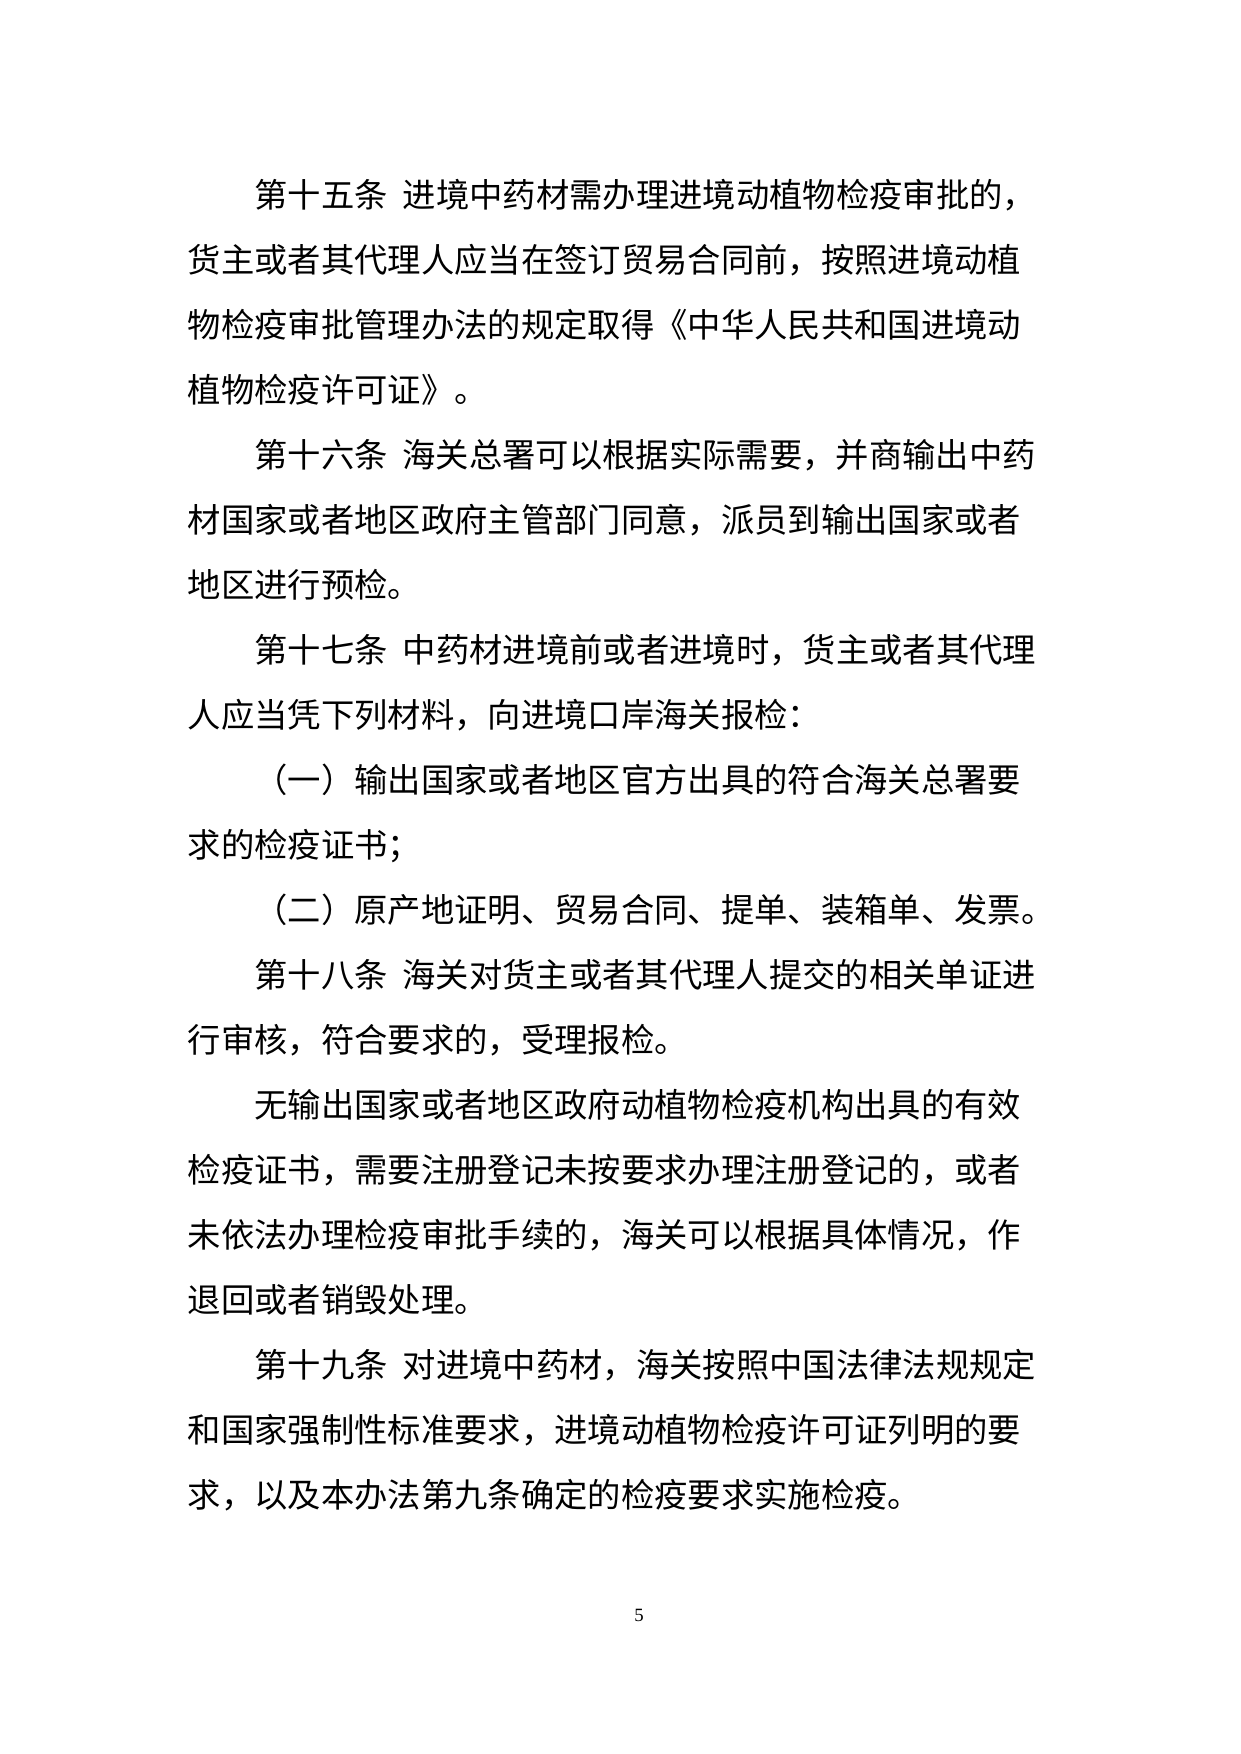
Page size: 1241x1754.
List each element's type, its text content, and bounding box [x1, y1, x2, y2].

text （二）原产地证明、贸易合同、提单、装箱单、发票。 [187, 875, 1053, 940]
text 第十七条 中药材进境前或者进境时，货主或者其代理人应当凭下列材料，向进境口岸海关报检： [187, 615, 1053, 745]
text 第十六条 海关总署可以根据实际需要，并商输出中药材国家或者地区政府主管部门同意，派员到输出国家或者地区进行预检。 [187, 420, 1053, 615]
text 第十八条 海关对货主或者其代理人提交的相关单证进行审核，符合要求的，受理报检。 [187, 940, 1053, 1070]
text 无输出国家或者地区政府动植物检疫机构出具的有效检疫证书，需要注册登记未按要求办理注册登记的，或者未依法办理检疫审批手续的，海关可以根据具体情况，作退回或者销毁处理。 [187, 1070, 1053, 1330]
text 第十九条 对进境中药材，海关按照中国法律法规规定和国家强制性标准要求，进境动植物检疫许可证列明的要求，以及本办法第九条确定的检疫要求实施检疫。 [187, 1330, 1053, 1525]
text 第十五条 进境中药材需办理进境动植物检疫审批的，货主或者其代理人应当在签订贸易合同前，按照进境动植物检疫审批管理办法的规定取得《中华人民共和国进境动植物检疫许可证》。 [187, 160, 1053, 420]
text （一）输出国家或者地区官方出具的符合海关总署要求的检疫证书； [187, 745, 1053, 875]
